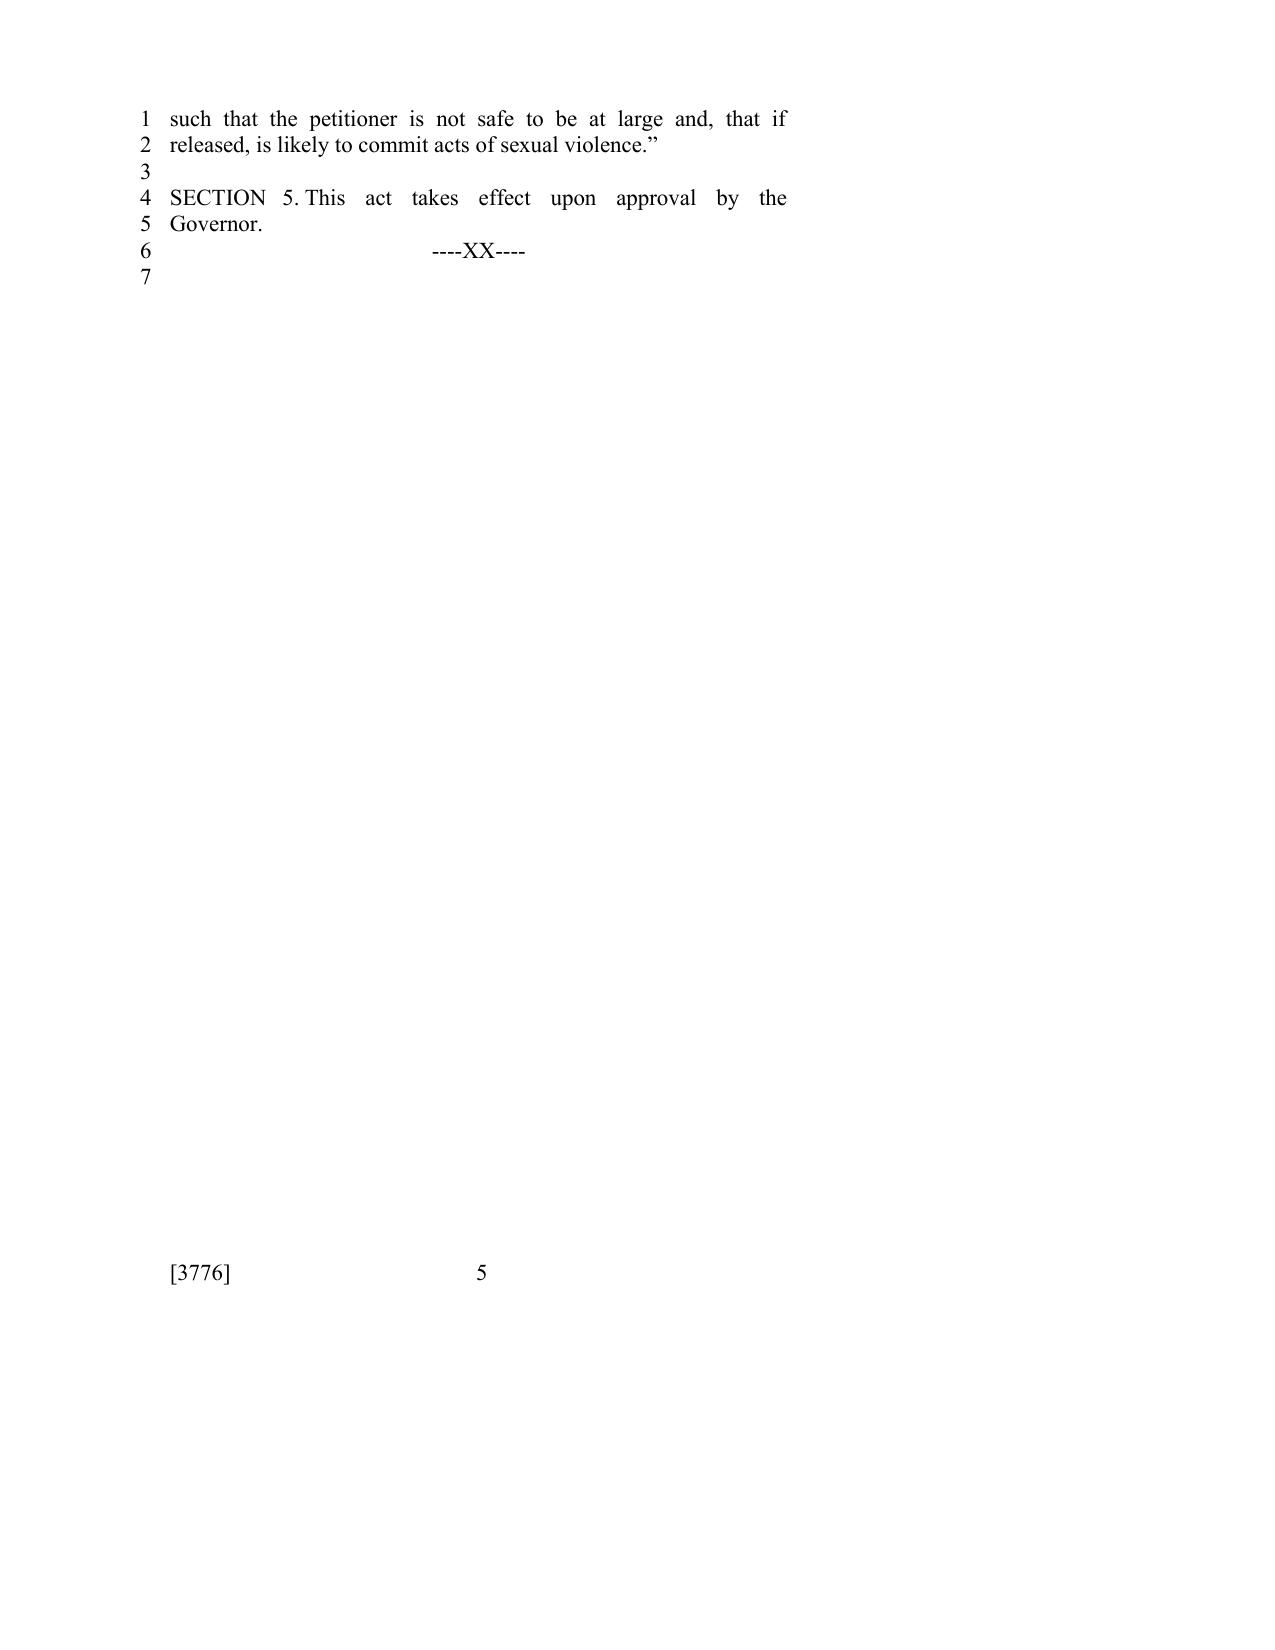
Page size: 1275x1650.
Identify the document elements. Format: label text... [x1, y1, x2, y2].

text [169, 105, 787, 158]
text SECTION 5. This act takes effect upon approval by the Governor. [169, 184, 787, 237]
text ----XX---- [169, 237, 787, 263]
